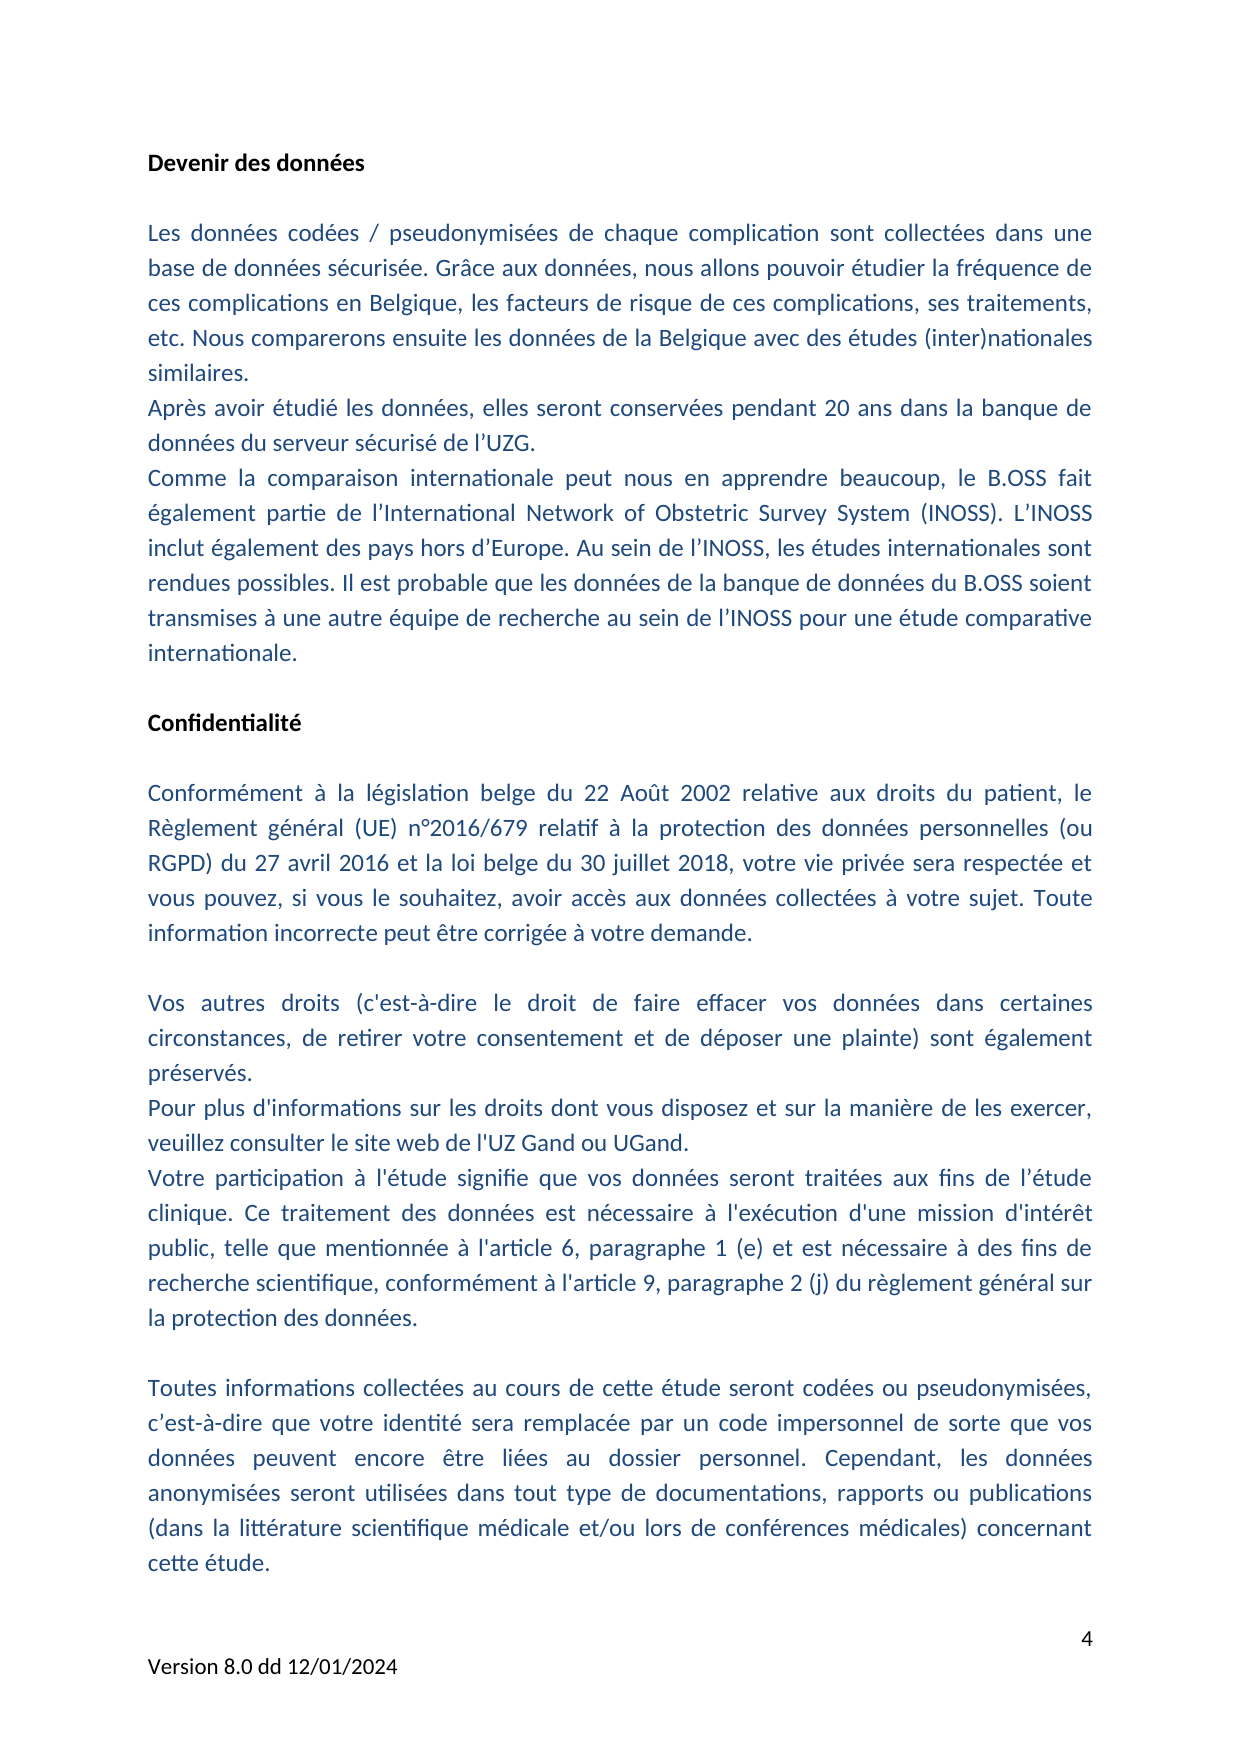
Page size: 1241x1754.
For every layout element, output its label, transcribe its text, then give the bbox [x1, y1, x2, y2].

text Après avoir étudié les données, elles seront conservées pendant 20 ans dans la banque de données du serveur sécurisé de l’UZG. [148, 393, 1093, 458]
text Confidentialité [148, 708, 1093, 738]
text Toutes informations collectées au cours de cette étude seront codées ou pseudonymisées, c’est-à-dire que votre identité sera remplacée par un code impersonnel de sorte que vos données peuvent encore être liées au dossier personnel. Cependant, les données anonymisées seront utilisées dans tout type de documentations, rapports ou publications (dans la littérature scientifique médicale et/ou lors de conférences médicales) concernant cette étude. [148, 1373, 1093, 1578]
text Pour plus d'informations sur les droits dont vous disposez et sur la manière de les exercer, veuillez consulter le site web de l'UZ Gand ou UGand. [148, 1093, 1093, 1158]
text Devenir des données [148, 148, 1093, 178]
text Comme la comparaison internationale peut nous en apprendre beaucoup, le B.OSS fait également partie de l’International Network of Obstetric Survey System (INOSS). L’INOSS inclut également des pays hors d’Europe. Au sein de l’INOSS, les études internationales sont rendues possibles. Il est probable que les données de la banque de données du B.OSS soient transmises à une autre équipe de recherche au sein de l’INOSS pour une étude comparative internationale. [148, 463, 1093, 668]
text Conformément à la législation belge du 22 Août 2002 relative aux droits du patient, le Règlement général (UE) n°2016/679 relatif à la protection des données personnelles (ou RGPD) du 27 avril 2016 et la loi belge du 30 juillet 2018, votre vie privée sera respectée et vous pouvez, si vous le souhaitez, avoir accès aux données collectées à votre sujet. Toute information incorrecte peut être corrigée à votre demande. [148, 778, 1093, 948]
text Les données codées / pseudonymisées de chaque complication sont collectées dans une base de données sécurisée. Grâce aux données, nous allons pouvoir étudier la fréquence de ces complications en Belgique, les facteurs de risque de ces complications, ses traitements, etc. Nous comparerons ensuite les données de la Belgique avec des études (inter)nationales similaires. [148, 218, 1093, 388]
text Votre participation à l'étude signifie que vos données seront traitées aux fins de l’étude clinique. Ce traitement des données est nécessaire à l'exécution d'une mission d'intérêt public, telle que mentionnée à l'article 6, paragraphe 1 (e) et est nécessaire à des fins de recherche scientifique, conformément à l'article 9, paragraphe 2 (j) du règlement général sur la protection des données. [148, 1163, 1093, 1333]
text Vos autres droits (c'est-à-dire le droit de faire effacer vos données dans certaines circonstances, de retirer votre consentement et de déposer une plainte) sont également préservés. [148, 988, 1093, 1088]
